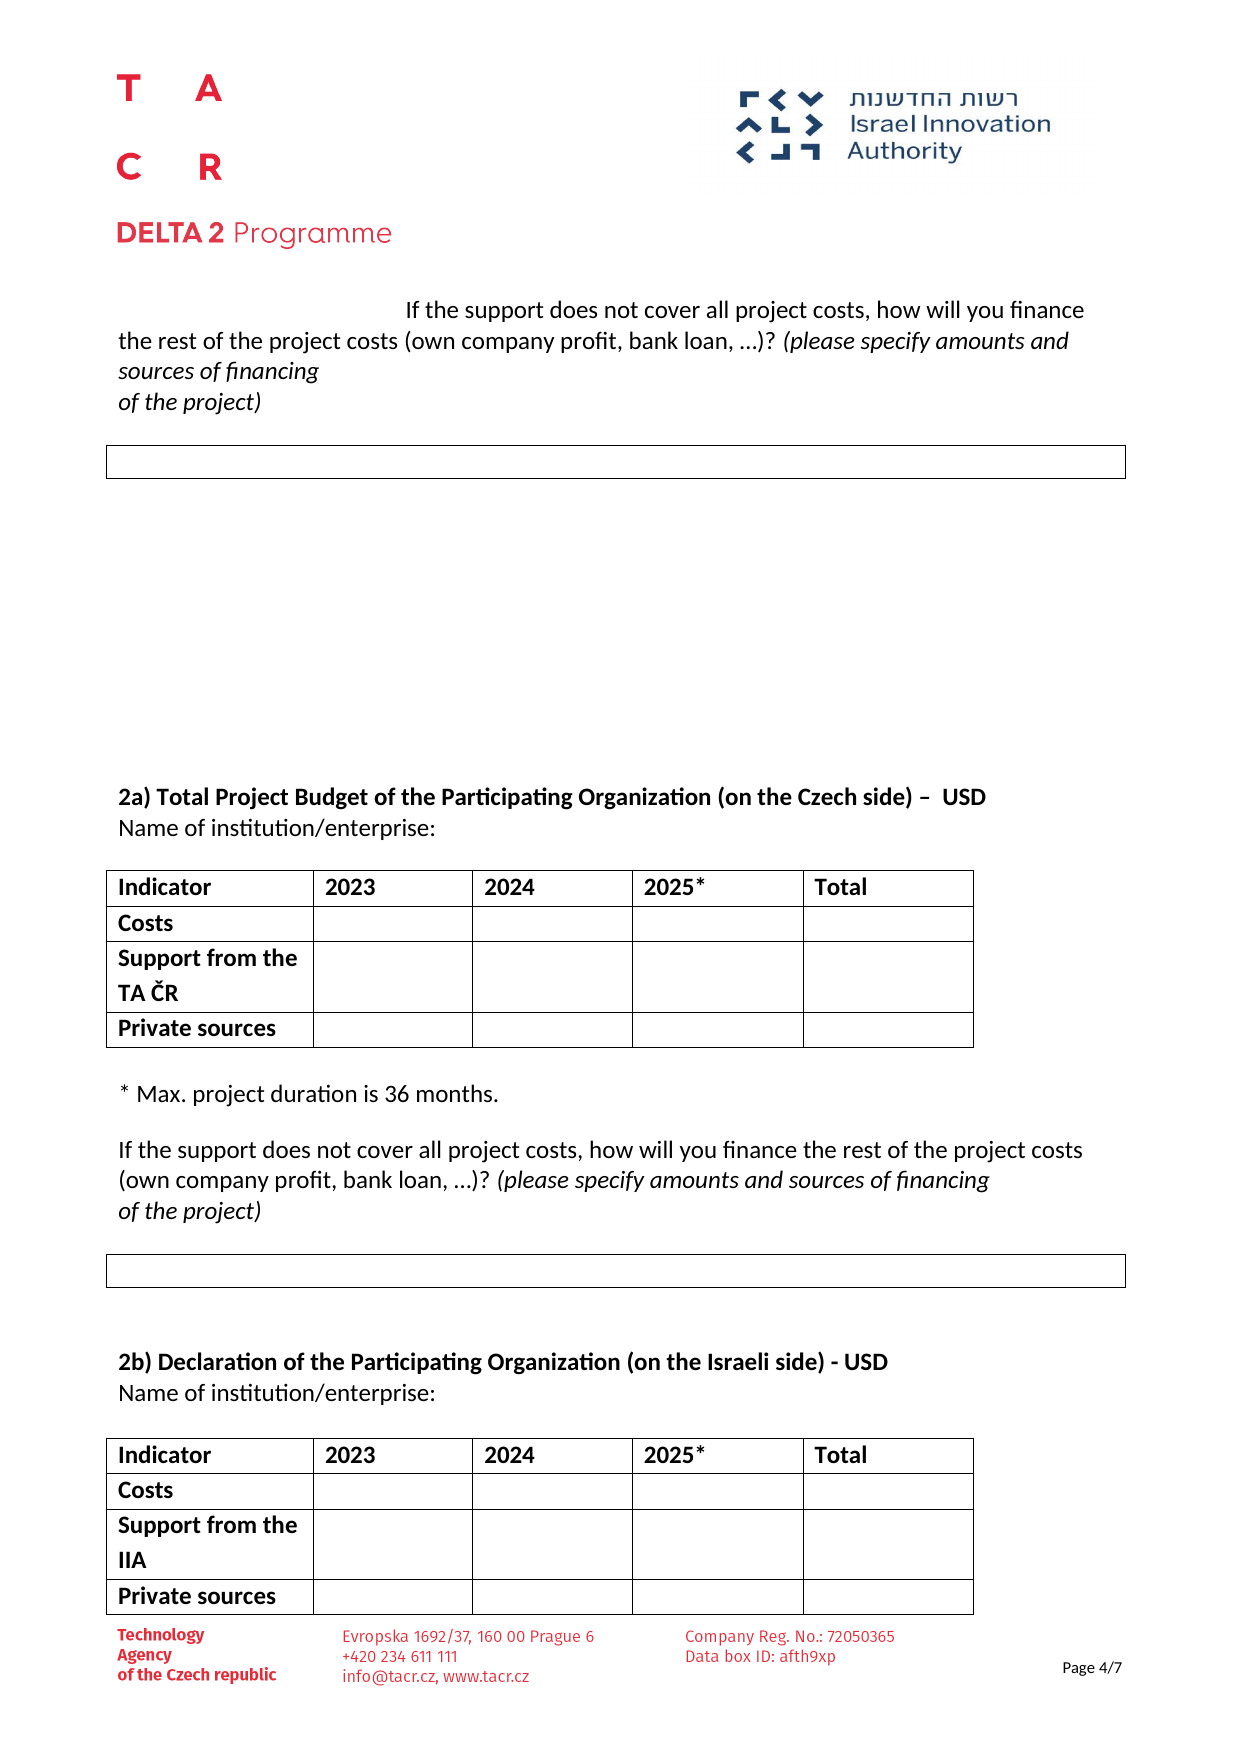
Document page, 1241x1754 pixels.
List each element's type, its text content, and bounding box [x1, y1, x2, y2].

table_header 2025* [633, 1439, 803, 1473]
table_header [107, 446, 1125, 477]
text * Max. project duration is 36 months. [118, 1078, 1122, 1109]
table_header 2025* [633, 871, 803, 906]
table_cell [804, 907, 973, 941]
text If the support does not cover all project costs, how will you finance the rest of the project costs (own company profit, bank loan, …)? (please specify amounts and sources of financing of the project) [118, 1134, 1122, 1226]
table_header Indicator [107, 871, 313, 906]
table_header 2023 [314, 1439, 472, 1473]
table_cell [473, 907, 632, 941]
table_cell Costs [107, 907, 313, 941]
table_header Total [804, 1439, 973, 1473]
table_header Total [804, 871, 973, 906]
table_cell [804, 1013, 973, 1047]
text 2a) Total Project Budget of the Participating Organization (on the Czech side) – USD [118, 781, 1122, 812]
table_cell Support from the IIA [107, 1510, 313, 1579]
table_cell [633, 1474, 803, 1508]
table_header 2023 [314, 871, 472, 906]
table_cell [314, 907, 472, 941]
table_cell [804, 942, 973, 1012]
table_cell [314, 1474, 472, 1508]
table_header Indicator [107, 1439, 313, 1473]
table_cell [473, 1580, 632, 1614]
table_cell [633, 942, 803, 1012]
table_cell [633, 1510, 803, 1579]
table_cell [473, 1510, 632, 1579]
table_header 2024 [473, 1439, 632, 1473]
table_cell Private sources [107, 1580, 313, 1614]
table_header [107, 1255, 1125, 1287]
table_cell [633, 907, 803, 941]
table_cell [633, 1580, 803, 1614]
table_cell [804, 1580, 973, 1614]
picture [68, 24, 406, 315]
table_cell [314, 942, 472, 1012]
table_cell [473, 1474, 632, 1508]
table_cell [314, 1013, 472, 1047]
table_cell [473, 942, 632, 1012]
text 2b) Declaration of the Participating Organization (on the Israeli side) - USD [118, 1346, 1122, 1377]
text If the support does not cover all project costs, how will you finance the rest of the project costs (own company profit, bank loan, …)? (please specify amounts and sources of financing of the project) [118, 294, 1122, 417]
picture [687, 55, 1097, 196]
table_cell [804, 1474, 973, 1508]
table_cell [804, 1510, 973, 1579]
table_header 2024 [473, 871, 632, 906]
table_cell [314, 1580, 472, 1614]
text Name of institution/enterprise: [118, 812, 1122, 842]
table_cell Private sources [107, 1013, 313, 1047]
text Name of institution/enterprise: [118, 1377, 1122, 1407]
table_cell Support from the TA ČR [107, 942, 313, 1012]
table_cell [314, 1510, 472, 1579]
table_cell [633, 1013, 803, 1047]
table_cell [473, 1013, 632, 1047]
picture [0, 1616, 951, 1754]
table_cell Costs [107, 1474, 313, 1508]
